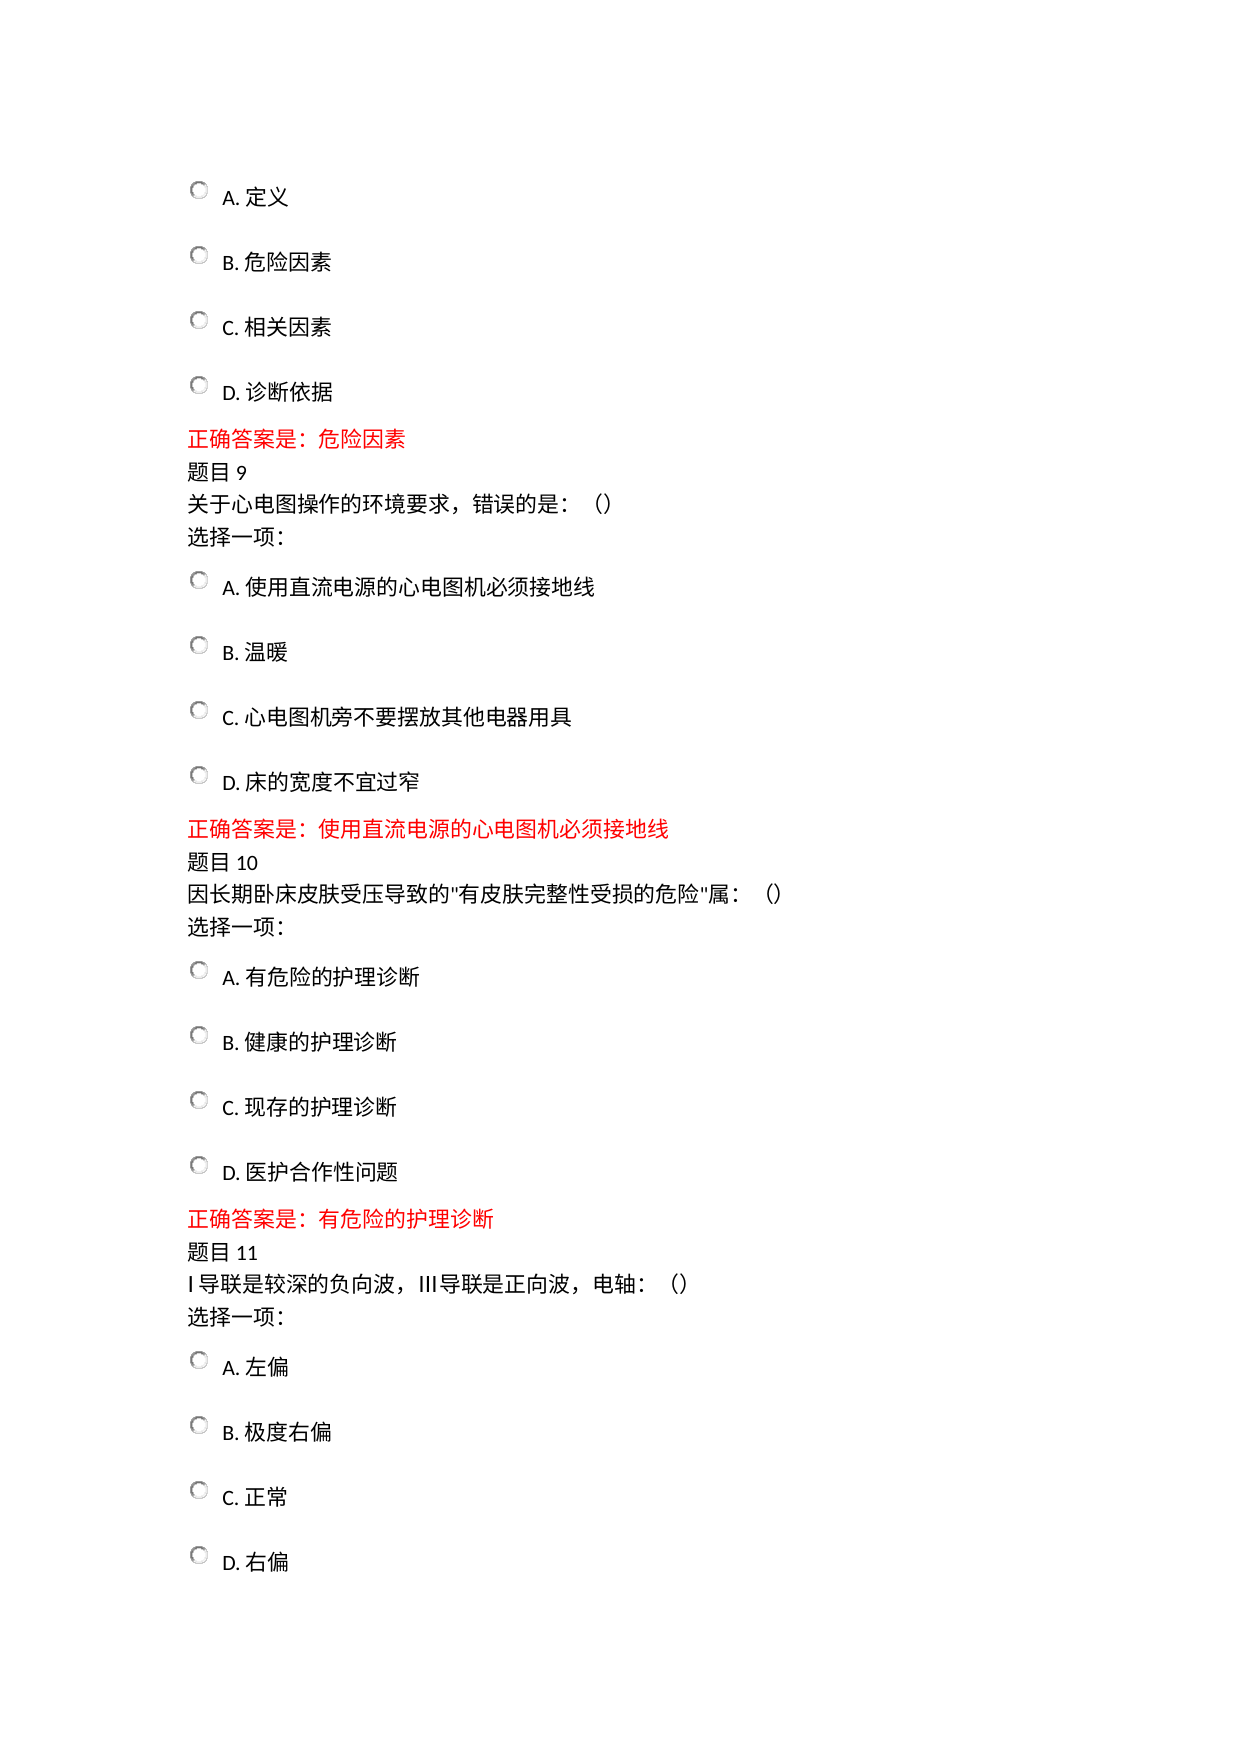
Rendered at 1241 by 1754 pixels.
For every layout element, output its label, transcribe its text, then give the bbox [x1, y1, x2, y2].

text 正确答案是：使用直流电源的心电图机必须接地线 [187, 812, 1053, 844]
text 选择一项： [187, 519, 1053, 552]
text D. 诊断依据 [187, 357, 1053, 422]
text C. 现存的护理诊断 [187, 1072, 1053, 1137]
text D. 右偏 [187, 1527, 1053, 1592]
text 因长期卧床皮肤受压导致的"有皮肤完整性受损的危险"属：（） [187, 877, 1053, 909]
text D. 医护合作性问题 [187, 1137, 1053, 1202]
text C. 心电图机旁不要摆放其他电器用具 [187, 682, 1053, 747]
text B. 危险因素 [187, 227, 1053, 292]
text 选择一项： [187, 909, 1053, 942]
text C. 相关因素 [187, 292, 1053, 357]
text 题目11 [187, 1234, 1053, 1267]
text 选择一项： [187, 1299, 1053, 1332]
text A. 定义 [187, 162, 1053, 227]
text A. 有危险的护理诊断 [187, 942, 1053, 1007]
text B. 极度右偏 [187, 1397, 1053, 1462]
text B. 健康的护理诊断 [187, 1007, 1053, 1072]
text A. 使用直流电源的心电图机必须接地线 [187, 552, 1053, 617]
text A. 左偏 [187, 1332, 1053, 1397]
text 关于心电图操作的环境要求，错误的是：（） [187, 487, 1053, 519]
text C. 正常 [187, 1462, 1053, 1527]
text 题目9 [187, 454, 1053, 487]
text 正确答案是：有危险的护理诊断 [187, 1202, 1053, 1234]
text B. 温暖 [187, 617, 1053, 682]
text D. 床的宽度不宜过窄 [187, 747, 1053, 812]
text Ⅰ导联是较深的负向波，Ⅲ导联是正向波，电轴：（） [187, 1267, 1053, 1299]
text 正确答案是：危险因素 [187, 422, 1053, 454]
text 题目10 [187, 844, 1053, 877]
